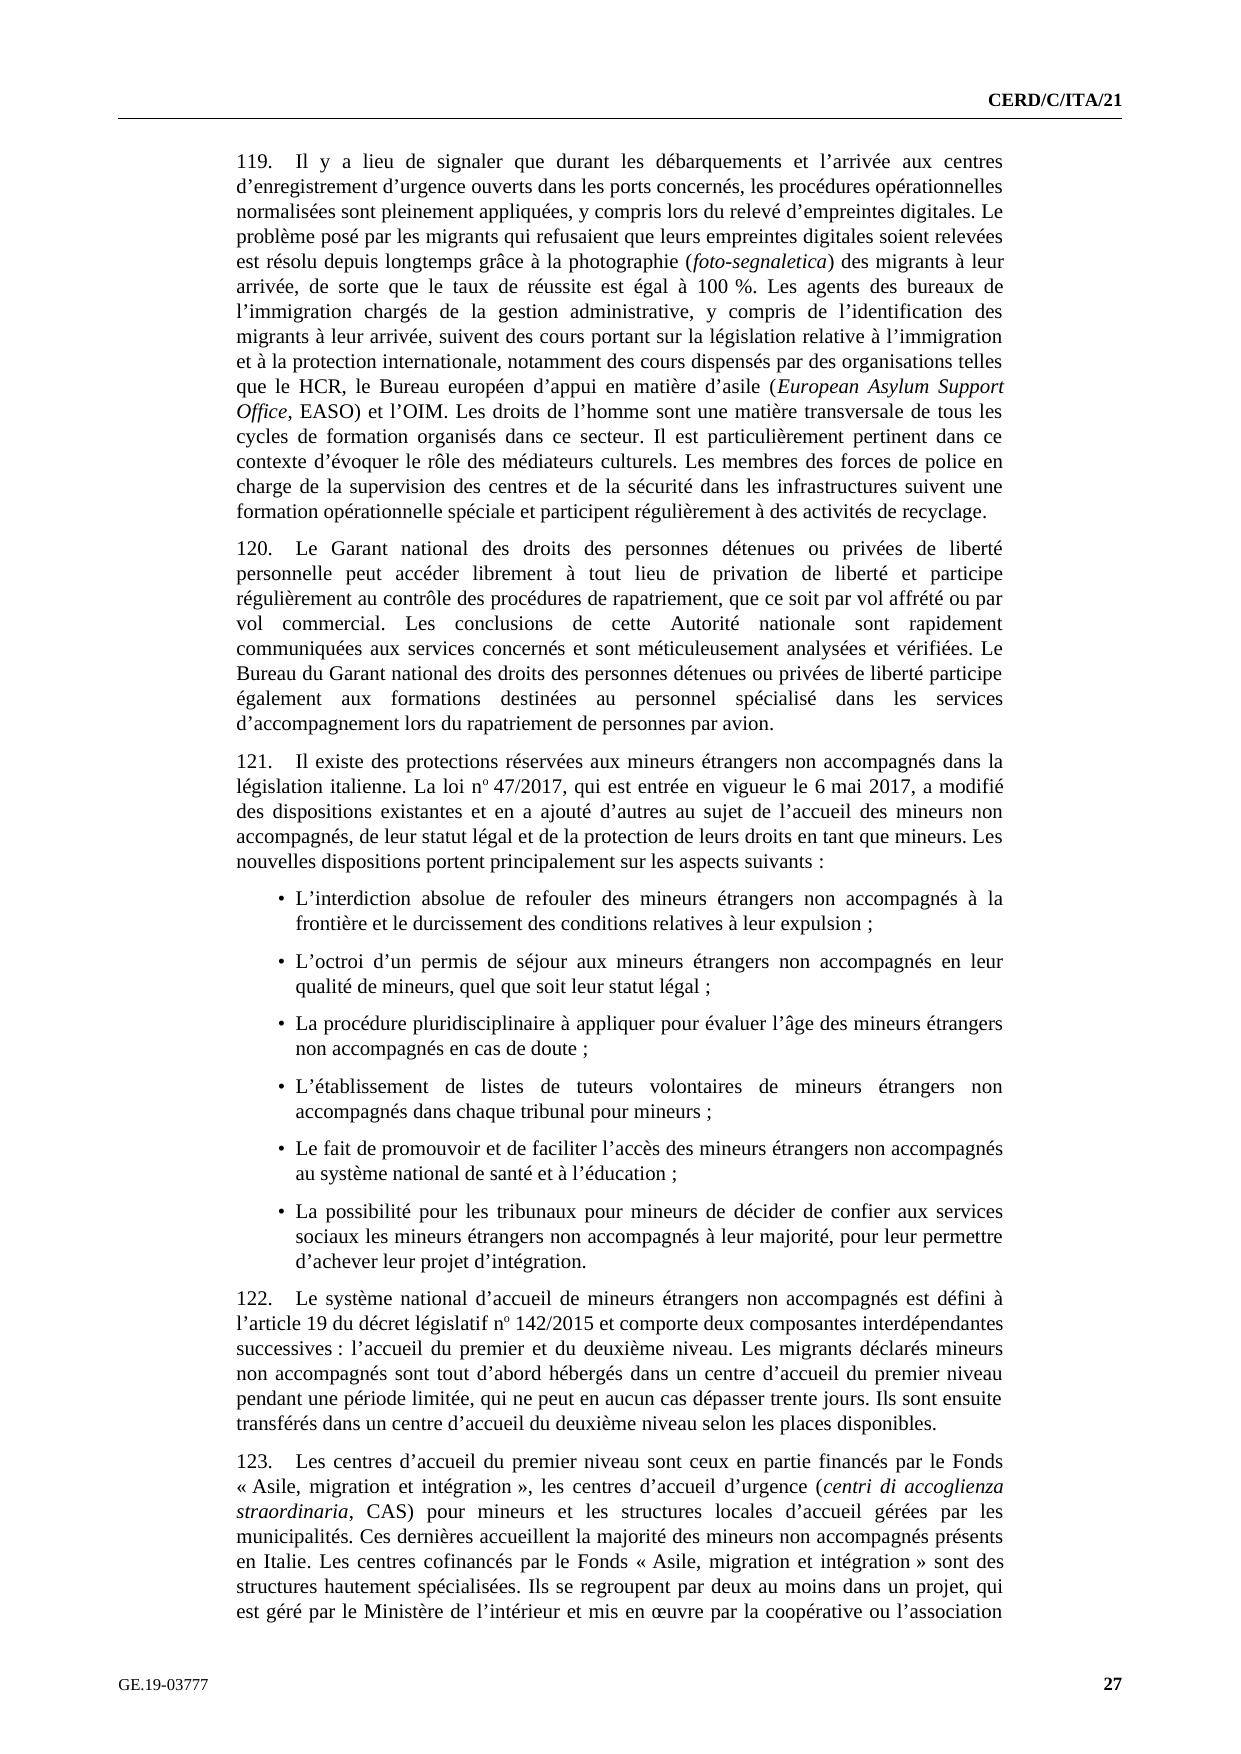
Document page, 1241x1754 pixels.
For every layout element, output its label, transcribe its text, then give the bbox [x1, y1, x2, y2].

text 121. Il existe des protections réservées aux mineurs étrangers non accompagnés dans la législation italienne. La loi no 47/2017, qui est entrée en vigueur le 6 mai 2017, a modifié des dispositions existantes et en a ajouté d’autres au sujet de l’accueil des mineurs non accompagnés, de leur statut légal et de la protection de leurs droits en tant que mineurs. Les nouvelles dispositions portent principalement sur les aspects suivants : [236, 748, 1004, 873]
text 120. Le Garant national des droits des personnes détenues ou privées de liberté personnelle peut accéder librement à tout lieu de privation de liberté et participe régulièrement au contrôle des procédures de rapatriement, que ce soit par vol affrété ou par vol commercial. Les conclusions de cette Autorité nationale sont rapidement communiquées aux services concernés et sont méticuleusement analysées et vérifiées. Le Bureau du Garant national des droits des personnes détenues ou privées de liberté participe également aux formations destinées au personnel spécialisé dans les services d’accompagnement lors du rapatriement de personnes par avion. [236, 535, 1004, 735]
text 119. Il y a lieu de signaler que durant les débarquements et l’arrivée aux centres d’enregistrement d’urgence ouverts dans les ports concernés, les procédures opérationnelles normalisées sont pleinement appliquées, y compris lors du relevé d’empreintes digitales. Le problème posé par les migrants qui refusaient que leurs empreintes digitales soient relevées est résolu depuis longtemps grâce à la photographie (foto-segnaletica) des migrants à leur arrivée, de sorte que le taux de réussite est égal à 100 %. Les agents des bureaux de l’immigration chargés de la gestion administrative, y compris de l’identification des migrants à leur arrivée, suivent des cours portant sur la législation relative à l’immigration et à la protection internationale, notamment des cours dispensés par des organisations telles que le HCR, le Bureau européen d’appui en matière d’asile (European Asylum Support Office, EASO) et l’OIM. Les droits de l’homme sont une matière transversale de tous les cycles de formation organisés dans ce secteur. Il est particulièrement pertinent dans ce contexte d’évoquer le rôle des médiateurs culturels. Les membres des forces de police en charge de la supervision des centres et de la sécurité dans les infrastructures suivent une formation opérationnelle spéciale et participent régulièrement à des activités de recyclage. [236, 148, 1004, 523]
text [236, 1448, 1004, 1623]
list L’interdiction absolue de refouler des mineurs étrangers non accompagnés à la frontière et le durcissement des conditions relatives à leur expulsion ; [278, 885, 1004, 935]
list Le fait de promouvoir et de faciliter l’accès des mineurs étrangers non accompagnés au système national de santé et à l’éducation ; [278, 1135, 1004, 1185]
list La procédure pluridisciplinaire à appliquer pour évaluer l’âge des mineurs étrangers non accompagnés en cas de doute ; [278, 1010, 1004, 1060]
list L’établissement de listes de tuteurs volontaires de mineurs étrangers non accompagnés dans chaque tribunal pour mineurs ; [278, 1073, 1004, 1123]
text 122. Le système national d’accueil de mineurs étrangers non accompagnés est défini à l’article 19 du décret législatif no 142/2015 et comporte deux composantes interdépendantes successives : l’accueil du premier et du deuxième niveau. Les migrants déclarés mineurs non accompagnés sont tout d’abord hébergés dans un centre d’accueil du premier niveau pendant une période limitée, qui ne peut en aucun cas dépasser trente jours. Ils sont ensuite transférés dans un centre d’accueil du deuxième niveau selon les places disponibles. [236, 1285, 1004, 1435]
list La possibilité pour les tribunaux pour mineurs de décider de confier aux services sociaux les mineurs étrangers non accompagnés à leur majorité, pour leur permettre d’achever leur projet d’intégration. [278, 1198, 1004, 1273]
list L’octroi d’un permis de séjour aux mineurs étrangers non accompagnés en leur qualité de mineurs, quel que soit leur statut légal ; [278, 948, 1004, 998]
